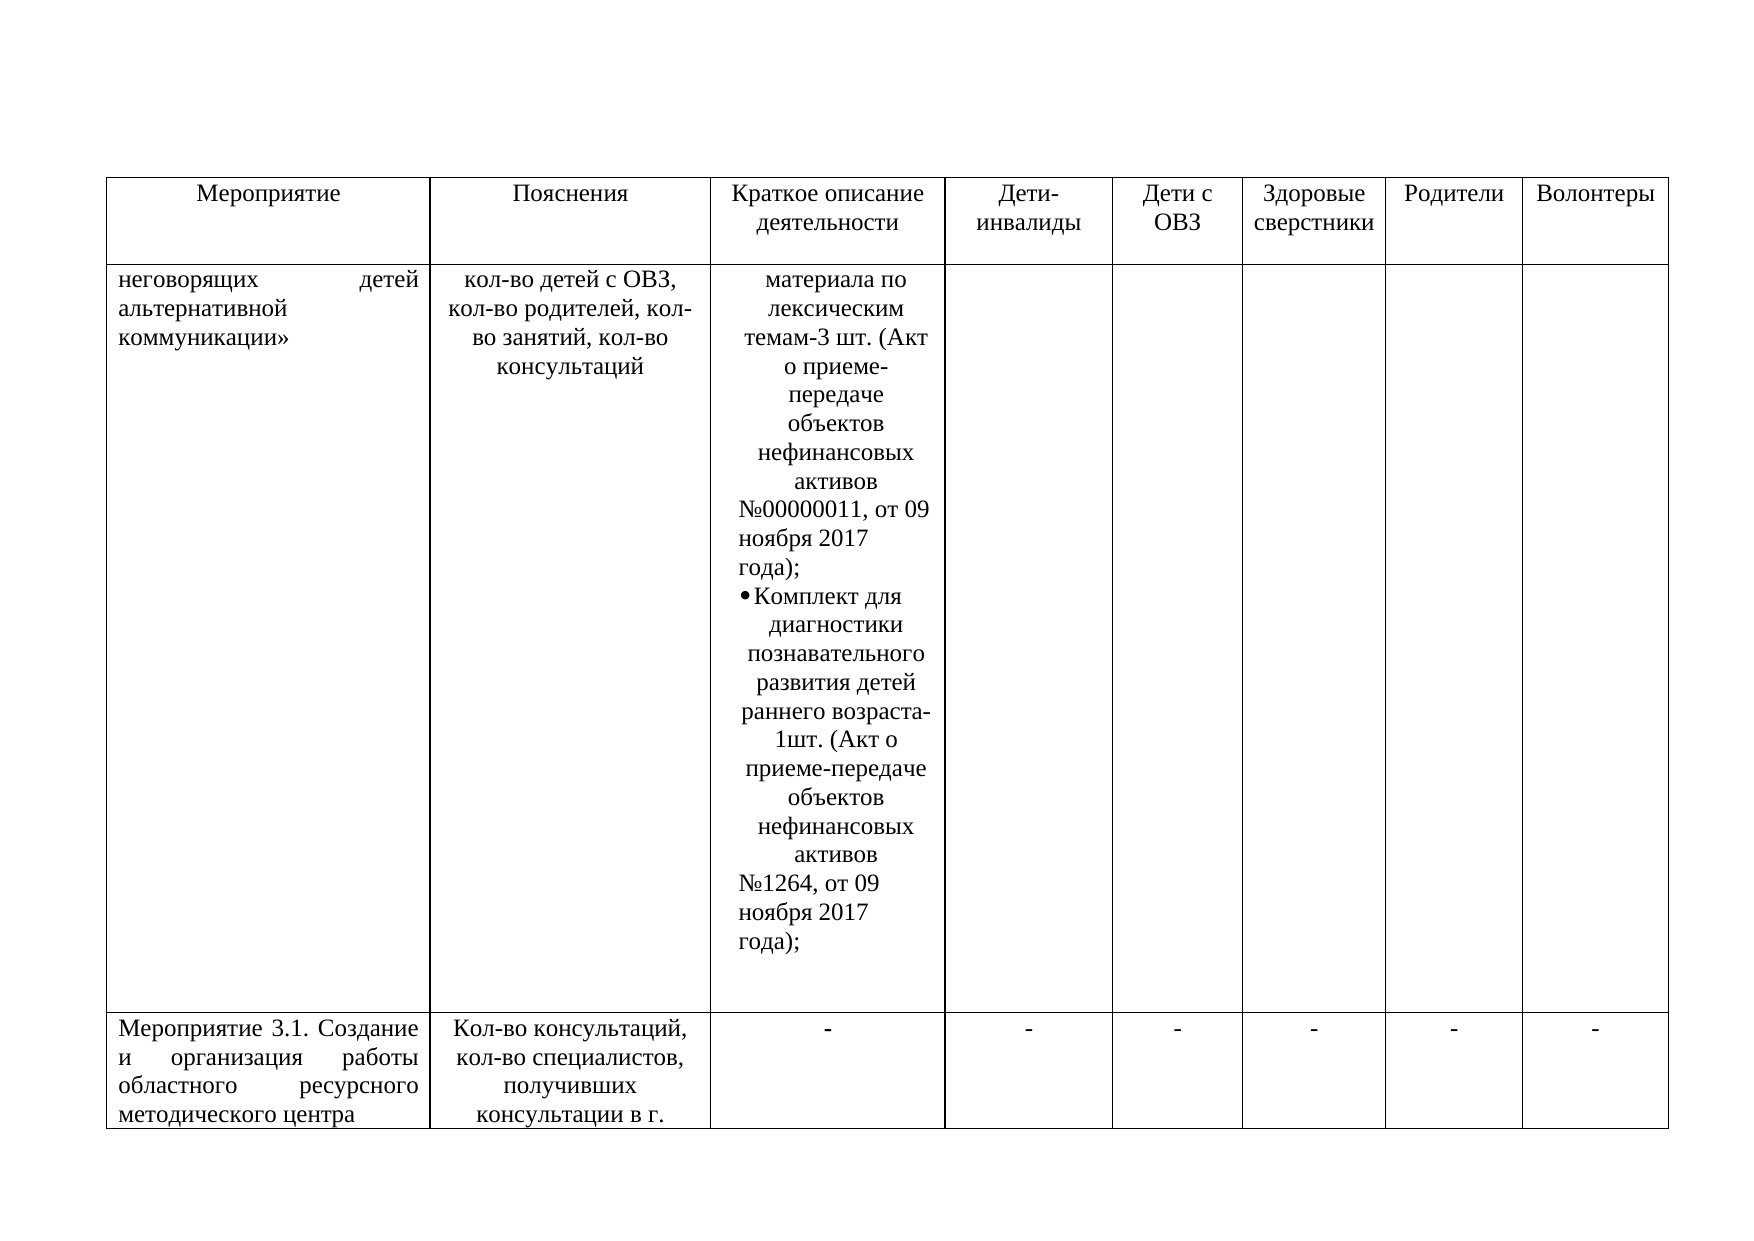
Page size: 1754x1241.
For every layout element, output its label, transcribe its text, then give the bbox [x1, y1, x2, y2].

table_cell - [711, 1013, 944, 1128]
table_cell - [1523, 265, 1668, 1012]
table_header Родители [1386, 178, 1522, 263]
table_header Волонтеры [1523, 178, 1668, 263]
table_cell - [946, 1013, 1112, 1128]
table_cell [431, 265, 710, 1012]
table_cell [431, 1013, 710, 1128]
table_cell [711, 265, 944, 1012]
table_cell - [1113, 1013, 1242, 1128]
table_header Мероприятие [107, 178, 429, 263]
table_header Краткое описание деятельности [711, 178, 944, 263]
table_cell - [1523, 1013, 1668, 1128]
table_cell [107, 265, 429, 1012]
table_cell - [1243, 265, 1385, 1012]
table_cell - [1113, 265, 1242, 1012]
table_cell - [1243, 1013, 1385, 1128]
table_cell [107, 1013, 429, 1128]
table_header Пояснения [431, 178, 710, 263]
table_cell - [1386, 1013, 1522, 1128]
table_header Дети-инвалиды [946, 178, 1112, 263]
table_header Дети с ОВЗ [1113, 178, 1242, 263]
table_header Здоровые сверстники [1243, 178, 1385, 263]
table_cell - [946, 265, 1112, 1012]
table_cell - [1386, 265, 1522, 1012]
